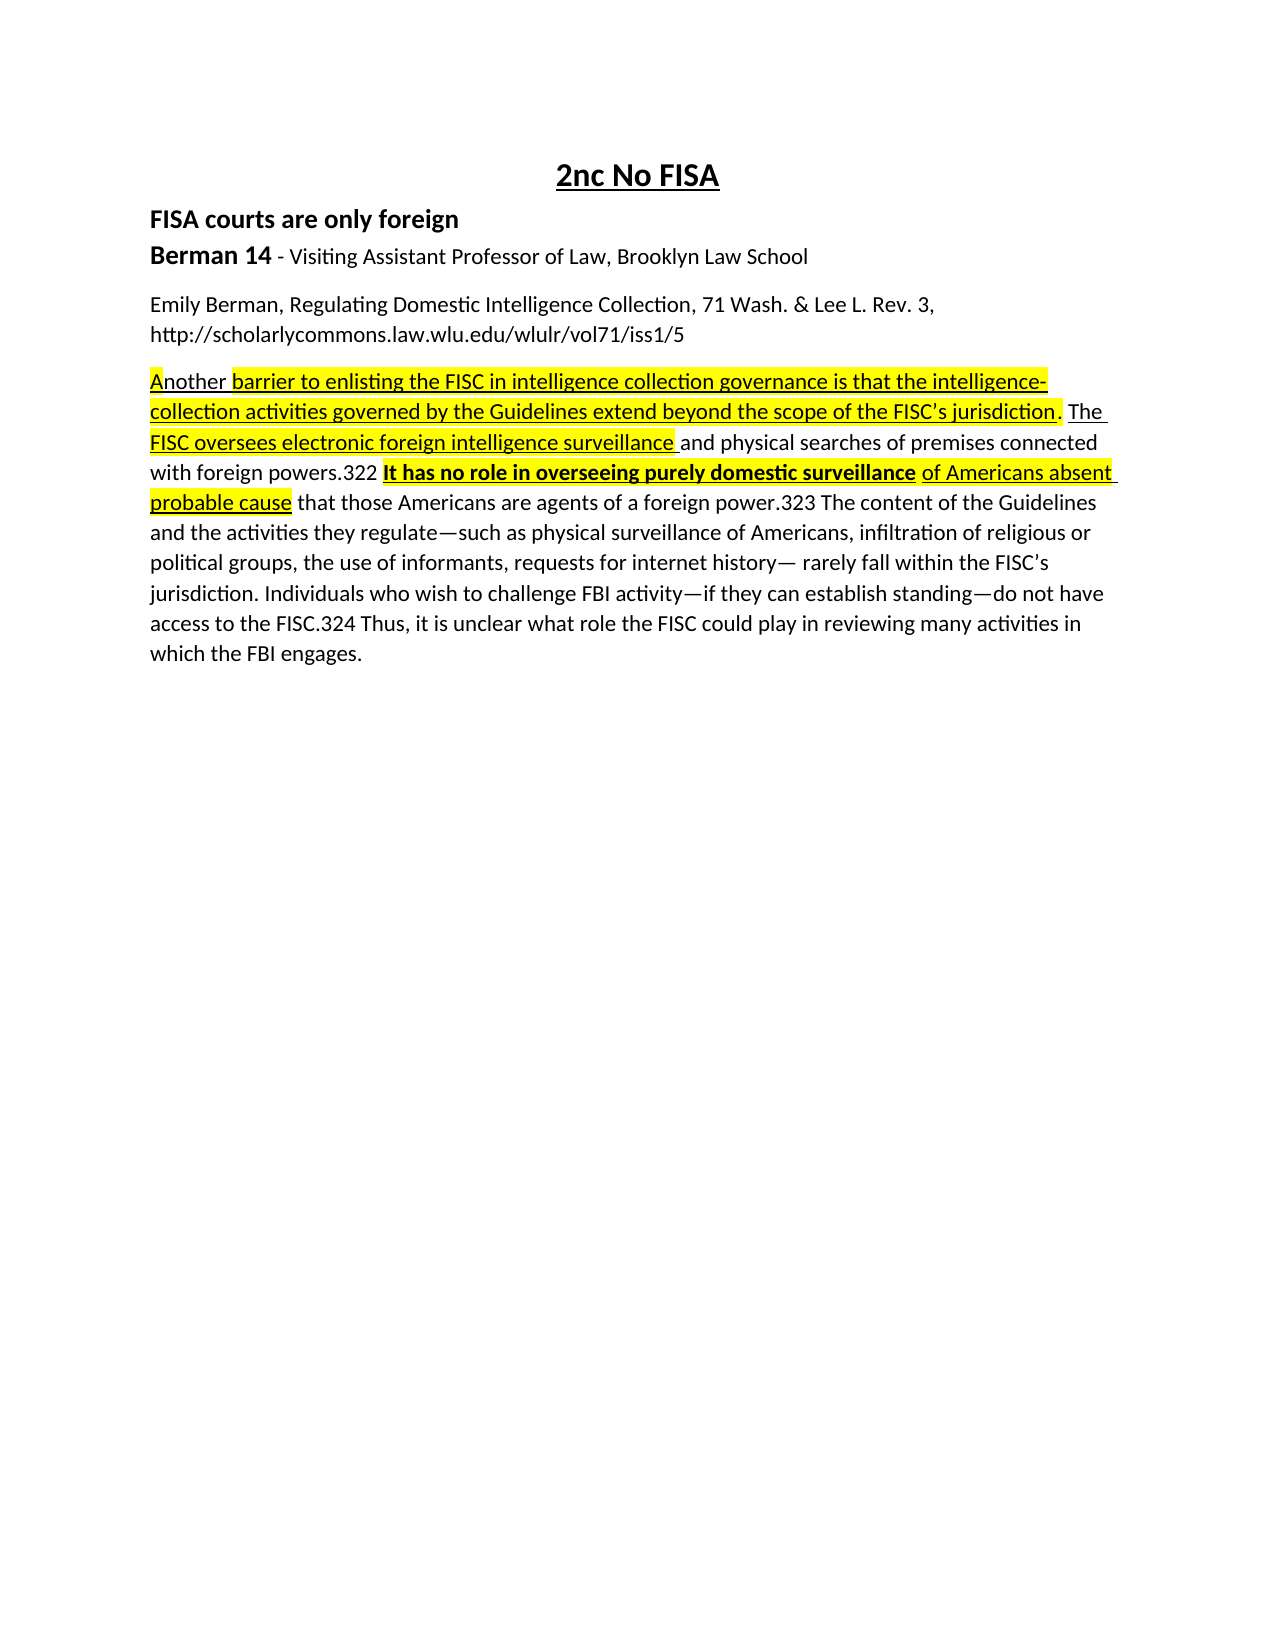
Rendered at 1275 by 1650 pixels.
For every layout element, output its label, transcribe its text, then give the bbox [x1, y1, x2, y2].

text Another barrier to enlisting the FISC in intelligence collection governance is that the intelligence-collection activities governed by the Guidelines extend beyond the scope of the FISC’s jurisdiction. The FISC oversees electronic foreign intelligence surveillance and physical searches of premises connected with foreign powers.322 It has no role in overseeing purely domestic surveillance of Americans absent probable cause that those Americans are agents of a foreign power.323 The content of the Guidelines and the activities they regulate—such as physical surveillance of Americans, infiltration of religious or political groups, the use of informants, requests for internet history— rarely fall within the FISC’s jurisdiction. Individuals who wish to challenge FBI activity—if they can establish standing—do not have access to the FISC.324 Thus, it is unclear what role the FISC could play in reviewing many activities in which the FBI engages. [150, 367, 1125, 667]
subtitle 2nc No FISA [150, 154, 1125, 195]
text Emily Berman, Regulating Domestic Intelligence Collection, 71 Wash. & Lee L. Rev. 3, http://scholarlycommons.law.wlu.edu/wlulr/vol71/iss1/5 [150, 290, 1125, 348]
subtitle FISA courts are only foreign [150, 202, 1125, 235]
text Berman 14 - Visiting Assistant Professor of Law, Brooklyn Law School [150, 238, 1125, 271]
